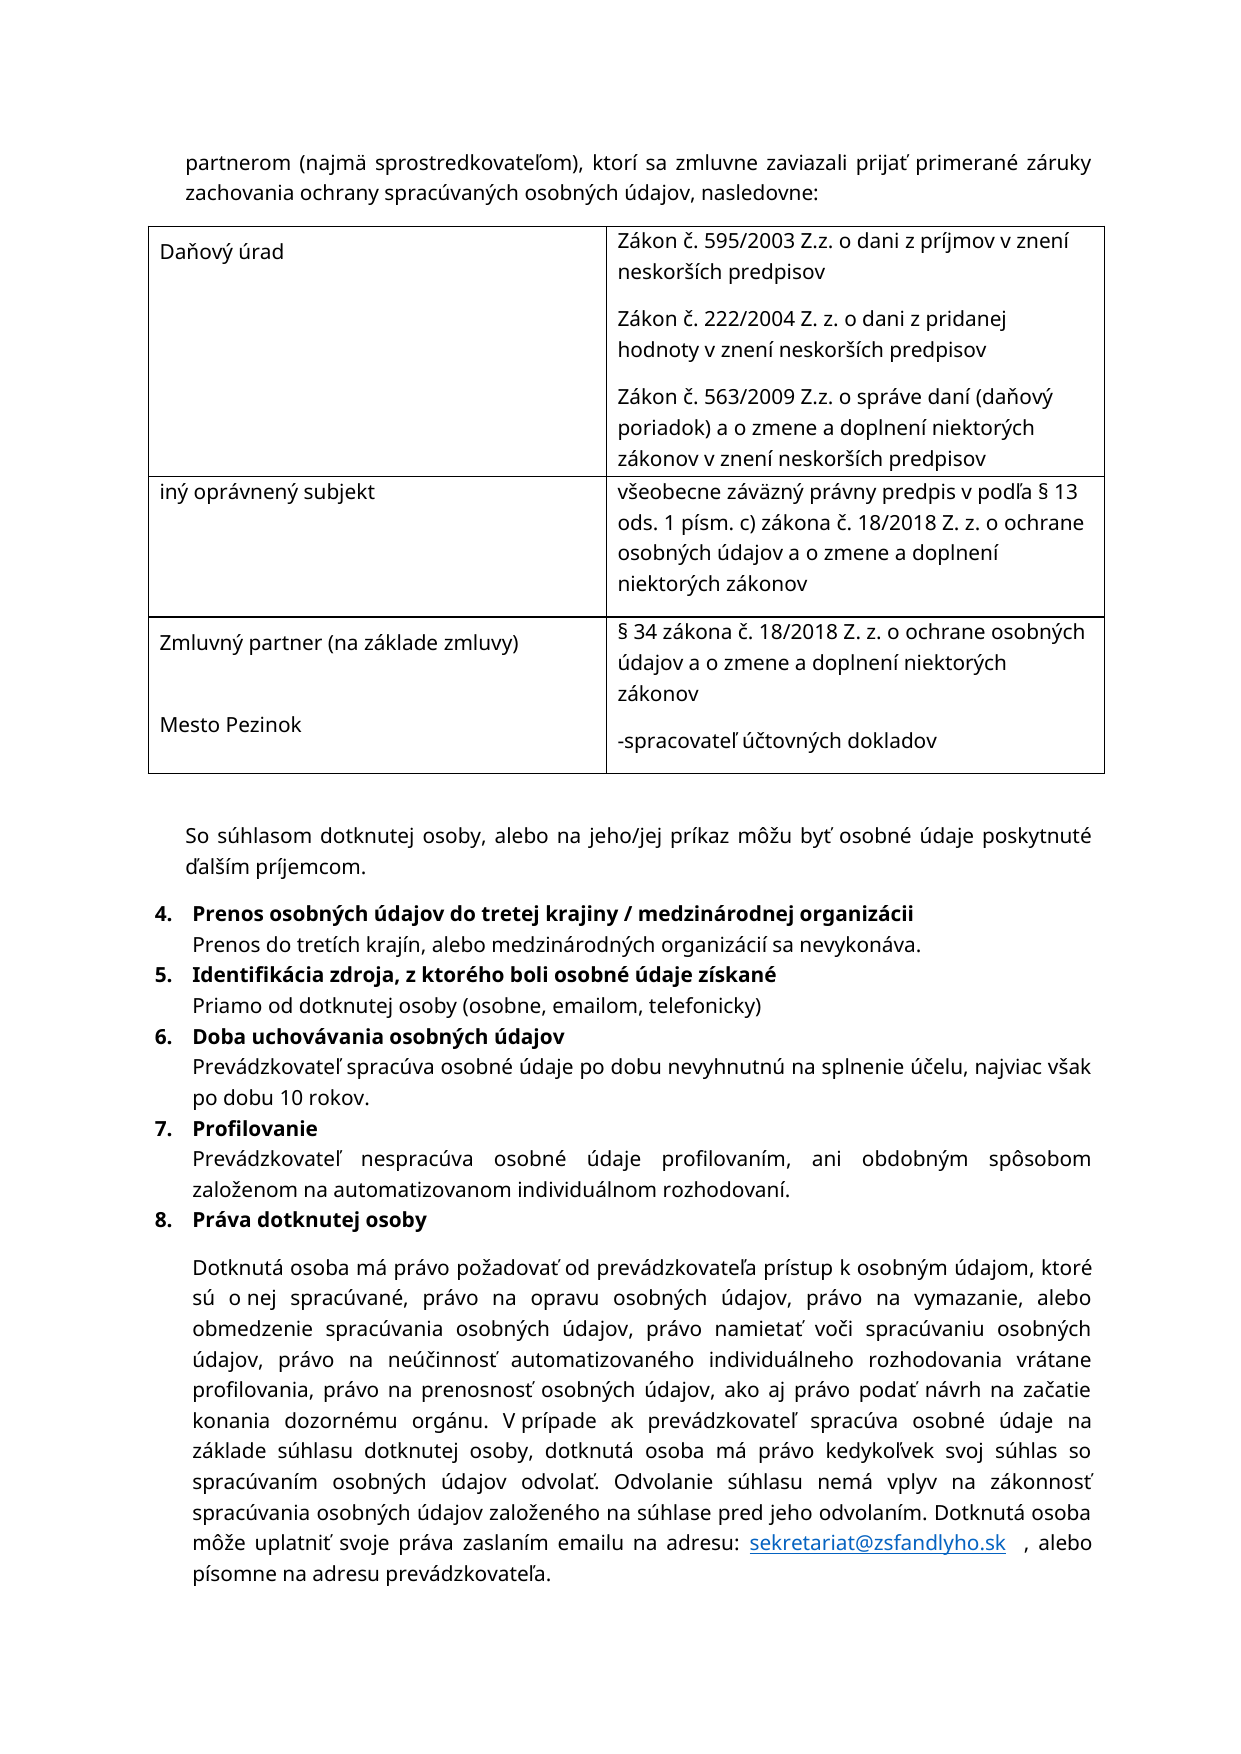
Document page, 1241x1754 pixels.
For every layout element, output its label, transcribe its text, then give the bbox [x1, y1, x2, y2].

table_cell všeobecne záväzný právny predpis v podľa § 13 ods. 1 písm. c) zákona č. 18/2018 Z. z. o ochrane osobných údajov a o zmene a doplnení niektorých zákonov [607, 477, 1104, 616]
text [185, 148, 1093, 207]
text So súhlasom dotknutej osoby, alebo na jeho/jej príkaz môžu byť osobné údaje poskytnuté ďalším príjemcom. [185, 821, 1093, 881]
list Prenos do tretích krajín, alebo medzinárodných organizácií sa nevykonáva. [192, 930, 1093, 958]
table_header Daňový úrad [149, 227, 606, 476]
table_cell Zmluvný partner (na základe zmluvy) Mesto Pezinok [149, 618, 606, 773]
list Prevádzkovateľ nespracúva osobné údaje profilovaním, ani obdobným spôsobom založenom na automatizovanom individuálnom rozhodovaní. [192, 1144, 1093, 1203]
list Priamo od dotknutej osoby (osobne, emailom, telefonicky) [192, 991, 1093, 1020]
list Profilovanie [154, 1114, 1093, 1142]
table_header Zákon č. 595/2003 Z.z. o dani z príjmov v znení neskorších predpisov Zákon č. 222/2004 Z. z. o dani z pridanej hodnoty v znení neskorších predpisov Zákon č. 563/2009 Z.z. o správe daní (daňový poriadok) a o zmene a doplnení niektorých zákonov v znení neskorších predpisov [607, 227, 1104, 476]
list Identifikácia zdroja, z ktorého boli osobné údaje získané [154, 961, 1093, 989]
list Doba uchovávania osobných údajov [154, 1022, 1093, 1050]
table_cell iný oprávnený subjekt [149, 477, 606, 616]
list Prenos osobných údajov do tretej krajiny / medzinárodnej organizácii [154, 899, 1093, 928]
text Dotknutá osoba má právo požadovať od prevádzkovateľa prístup k osobným údajom, ktoré sú o nej spracúvané, právo na opravu osobných údajov, právo na vymazanie, alebo obmedzenie spracúvania osobných údajov, právo namietať voči spracúvaniu osobných údajov, právo na neúčinnosť automatizovaného individuálneho rozhodovania vrátane profilovania, právo na prenosnosť osobných údajov, ako aj právo podať návrh na začatie konania dozornému orgánu. V prípade ak prevádzkovateľ spracúva osobné údaje na základe súhlasu dotknutej osoby, dotknutá osoba má právo kedykoľvek svoj súhlas so spracúvaním osobných údajov odvolať. Odvolanie súhlasu nemá vplyv na zákonnosť spracúvania osobných údajov založeného na súhlase pred jeho odvolaním. Dotknutá osoba môže uplatniť svoje práva zaslaním emailu na adresu: sekretariat@zsfandlyho.sk , alebo písomne na adresu prevádzkovateľa. [192, 1253, 1093, 1588]
list Prevádzkovateľ spracúva osobné údaje po dobu nevyhnutnú na splnenie účelu, najviac však po dobu 10 rokov. [192, 1052, 1093, 1112]
table_cell § 34 zákona č. 18/2018 Z. z. o ochrane osobných údajov a o zmene a doplnení niektorých zákonov -spracovateľ účtovných dokladov [607, 618, 1104, 773]
list Práva dotknutej osoby [154, 1206, 1093, 1234]
